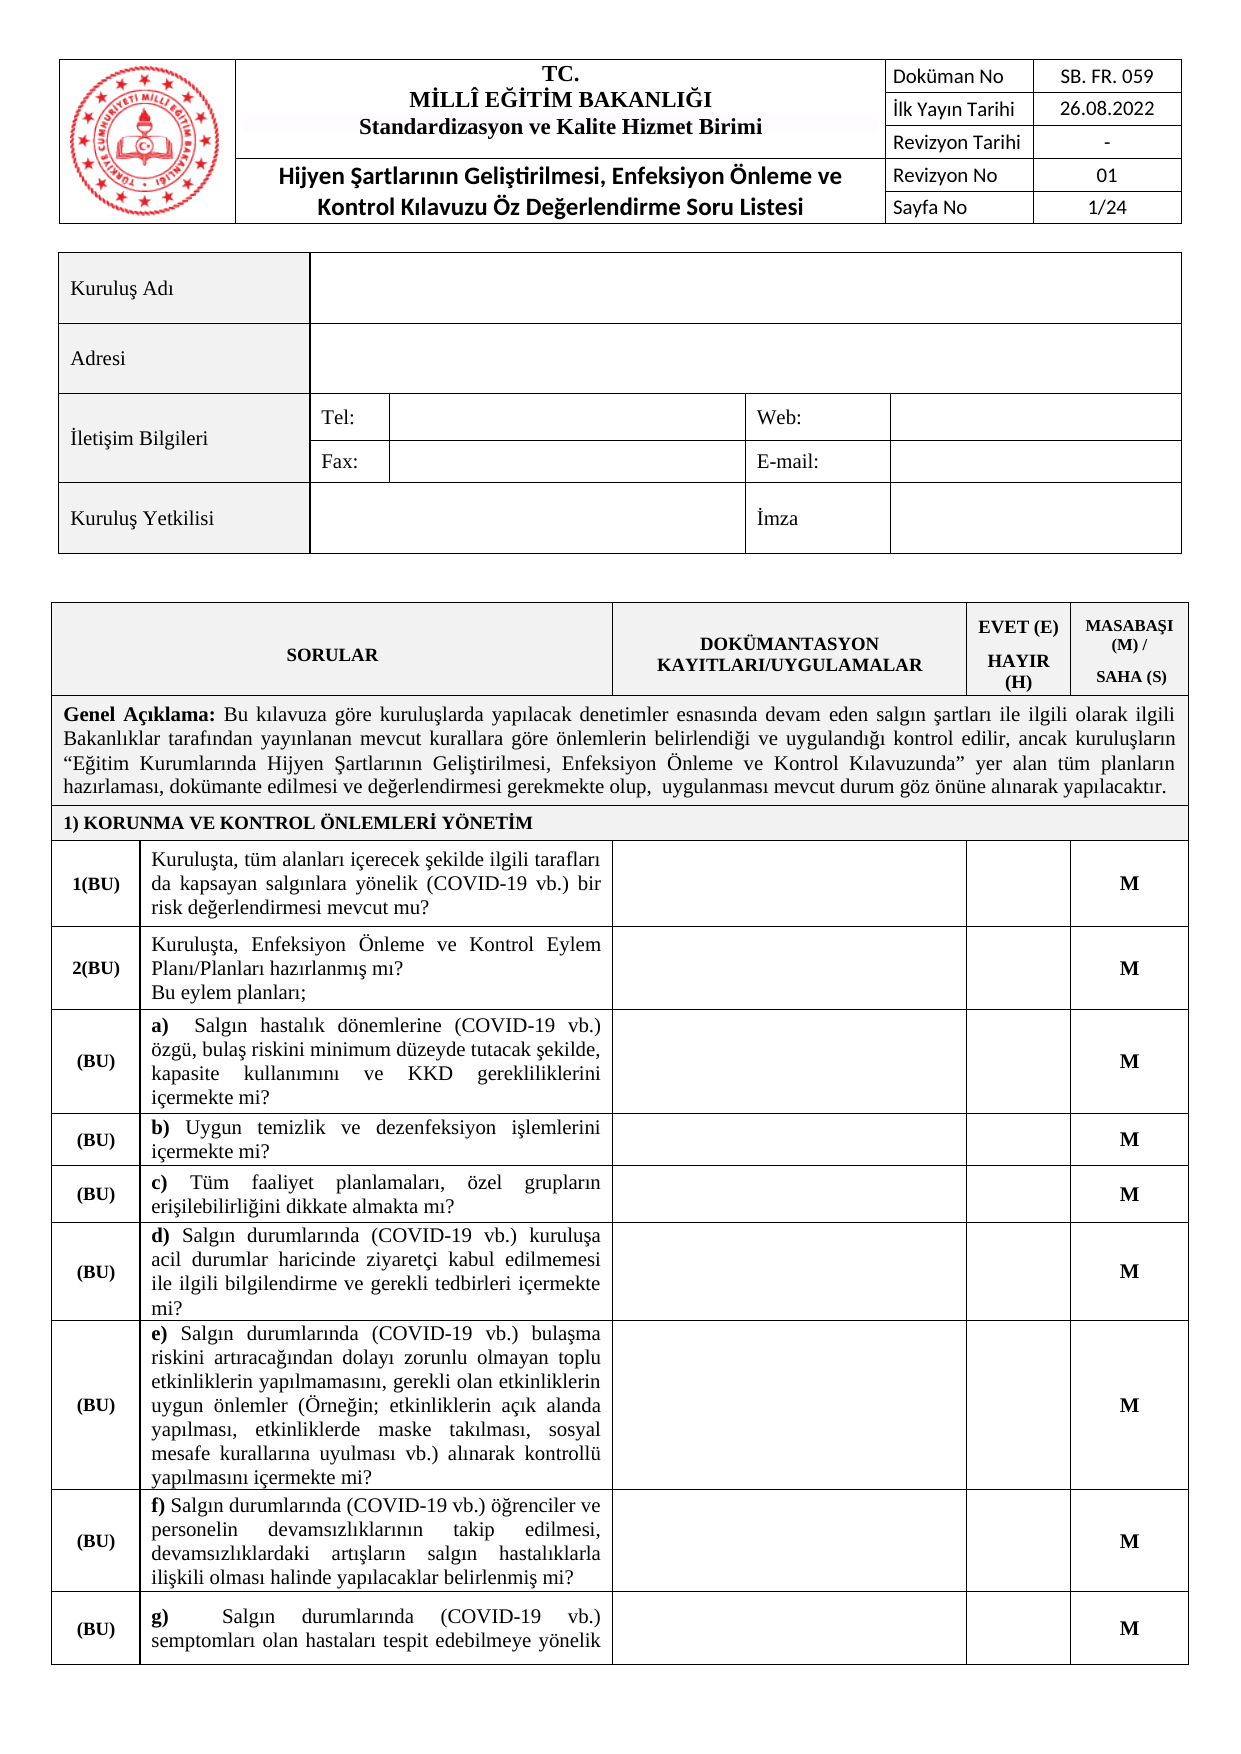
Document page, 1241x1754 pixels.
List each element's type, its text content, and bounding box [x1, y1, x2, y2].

picture [70, 66, 219, 216]
table_cell [967, 1114, 1070, 1165]
table_cell [967, 1010, 1070, 1113]
table_cell [390, 394, 745, 439]
table_cell 1) KORUNMA VE KONTROL ÖNLEMLERİ YÖNETİM [52, 806, 1188, 840]
table_cell [891, 441, 1181, 482]
table_cell 1(BU) [52, 841, 139, 926]
table_cell Fax: [311, 441, 389, 482]
table_cell (BU) [52, 1321, 139, 1489]
table_cell [311, 483, 745, 553]
table_cell [967, 841, 1070, 926]
table_cell Kuruluş Yetkilisi [59, 483, 309, 553]
table_cell e) Salgın durumlarında (COVID-19 vb.) bulaşma riskini artıracağından dolayı zorunlu olmayan toplu etkinliklerin yapılmamasını, gerekli olan etkinliklerin uygun önlemler (Örneğin; etkinliklerin açık alanda yapılması, etkinliklerde maske takılması, sosyal mesafe kurallarına uyulması vb.) alınarak kontrollü yapılmasını içermekte mi? [141, 1321, 612, 1489]
table_header MASABAŞI (M) / SAHA (S) [1071, 603, 1188, 695]
table_header SORULAR [52, 603, 612, 695]
table_header DOKÜMANTASYON KAYITLARI/UYGULAMALAR [613, 603, 966, 695]
table_cell M [1071, 1010, 1188, 1113]
table_header Kuruluş Adı [59, 253, 309, 322]
table_cell [311, 324, 1181, 393]
table_cell [613, 927, 966, 1008]
table_cell [967, 1592, 1070, 1664]
table_cell M [1071, 927, 1188, 1008]
table_cell Web: [746, 394, 890, 439]
table_cell E-mail: [746, 441, 890, 482]
table_cell f) Salgın durumlarında (COVID-19 vb.) öğrenciler ve personelin devamsızlıklarının takip edilmesi, devamsızlıklardaki artışların salgın hastalıklarla ilişkili olması halinde yapılacaklar belirlenmiş mi? [141, 1490, 612, 1591]
table_cell (BU) [52, 1166, 139, 1222]
table_cell [613, 1114, 966, 1165]
table_cell M [1071, 1223, 1188, 1319]
table_cell İmza [746, 483, 890, 553]
table_cell Adresi [59, 324, 309, 393]
table_cell [613, 1223, 966, 1319]
table_cell [967, 1223, 1070, 1319]
table_cell Kuruluşta, tüm alanları içerecek şekilde ilgili tarafları da kapsayan salgınlara yönelik (COVID-19 vb.) bir risk değerlendirmesi mevcut mu? [141, 841, 612, 926]
table_cell İletişim Bilgileri [59, 394, 309, 482]
table_cell a) Salgın hastalık dönemlerine (COVID-19 vb.) özgü, bulaş riskini minimum düzeyde tutacak şekilde, kapasite kullanımını ve KKD gerekliliklerini içermekte mi? [141, 1010, 612, 1113]
table_cell [967, 1321, 1070, 1489]
table_cell [891, 394, 1181, 439]
table_cell c) Tüm faaliyet planlamaları, özel grupların erişilebilirliğini dikkate almakta mı? [141, 1166, 612, 1222]
table_cell M [1071, 1166, 1188, 1222]
table_cell M [1071, 1490, 1188, 1591]
table_cell (BU) [52, 1223, 139, 1319]
table_cell [613, 1010, 966, 1113]
table_cell (BU) [52, 1114, 139, 1165]
table_cell Tel: [311, 394, 389, 439]
table_cell [613, 841, 966, 926]
table_cell Genel Açıklama: Bu kılavuza göre kuruluşlarda yapılacak denetimler esnasında devam eden salgın şartları ile ilgili olarak ilgili Bakanlıklar tarafından yayınlanan mevcut kurallara göre önlemlerin belirlendiği ve uygulandığı kontrol edilir, ancak kuruluşların “Eğitim Kurumlarında Hijyen Şartlarının Geliştirilmesi, Enfeksiyon Önleme ve Kontrol Kılavuzunda” yer alan tüm planların hazırlaması, dokümante edilmesi ve değerlendirmesi gerekmekte olup, uygulanması mevcut durum göz önüne alınarak yapılacaktır. [52, 696, 1188, 805]
table_cell (BU) [52, 1592, 139, 1664]
table_header EVET (E) HAYIR (H) [967, 603, 1070, 695]
table_cell [891, 483, 1181, 553]
table_cell M [1071, 1321, 1188, 1489]
table_cell [613, 1166, 966, 1222]
table_cell [613, 1321, 966, 1489]
table_cell [390, 441, 745, 482]
table_cell d) Salgın durumlarında (COVID-19 vb.) kuruluşa acil durumlar haricinde ziyaretçi kabul edilmemesi ile ilgili bilgilendirme ve gerekli tedbirleri içermekte mi? [141, 1223, 612, 1319]
table_cell (BU) [52, 1490, 139, 1591]
table_cell Kuruluşta, Enfeksiyon Önleme ve Kontrol Eylem Planı/Planları hazırlanmış mı? Bu eylem planları; [141, 927, 612, 1008]
table_header [311, 253, 1181, 322]
table_cell M [1071, 841, 1188, 926]
table_cell [967, 927, 1070, 1008]
table_cell [613, 1490, 966, 1591]
table_cell [967, 1166, 1070, 1222]
table_cell [613, 1592, 966, 1664]
table_cell M [1071, 1114, 1188, 1165]
table_cell [967, 1490, 1070, 1591]
table_cell b) Uygun temizlik ve dezenfeksiyon işlemlerini içermekte mi? [141, 1114, 612, 1165]
table_cell M [1071, 1592, 1188, 1664]
table_cell 2(BU) [52, 927, 139, 1008]
table_cell (BU) [52, 1010, 139, 1113]
